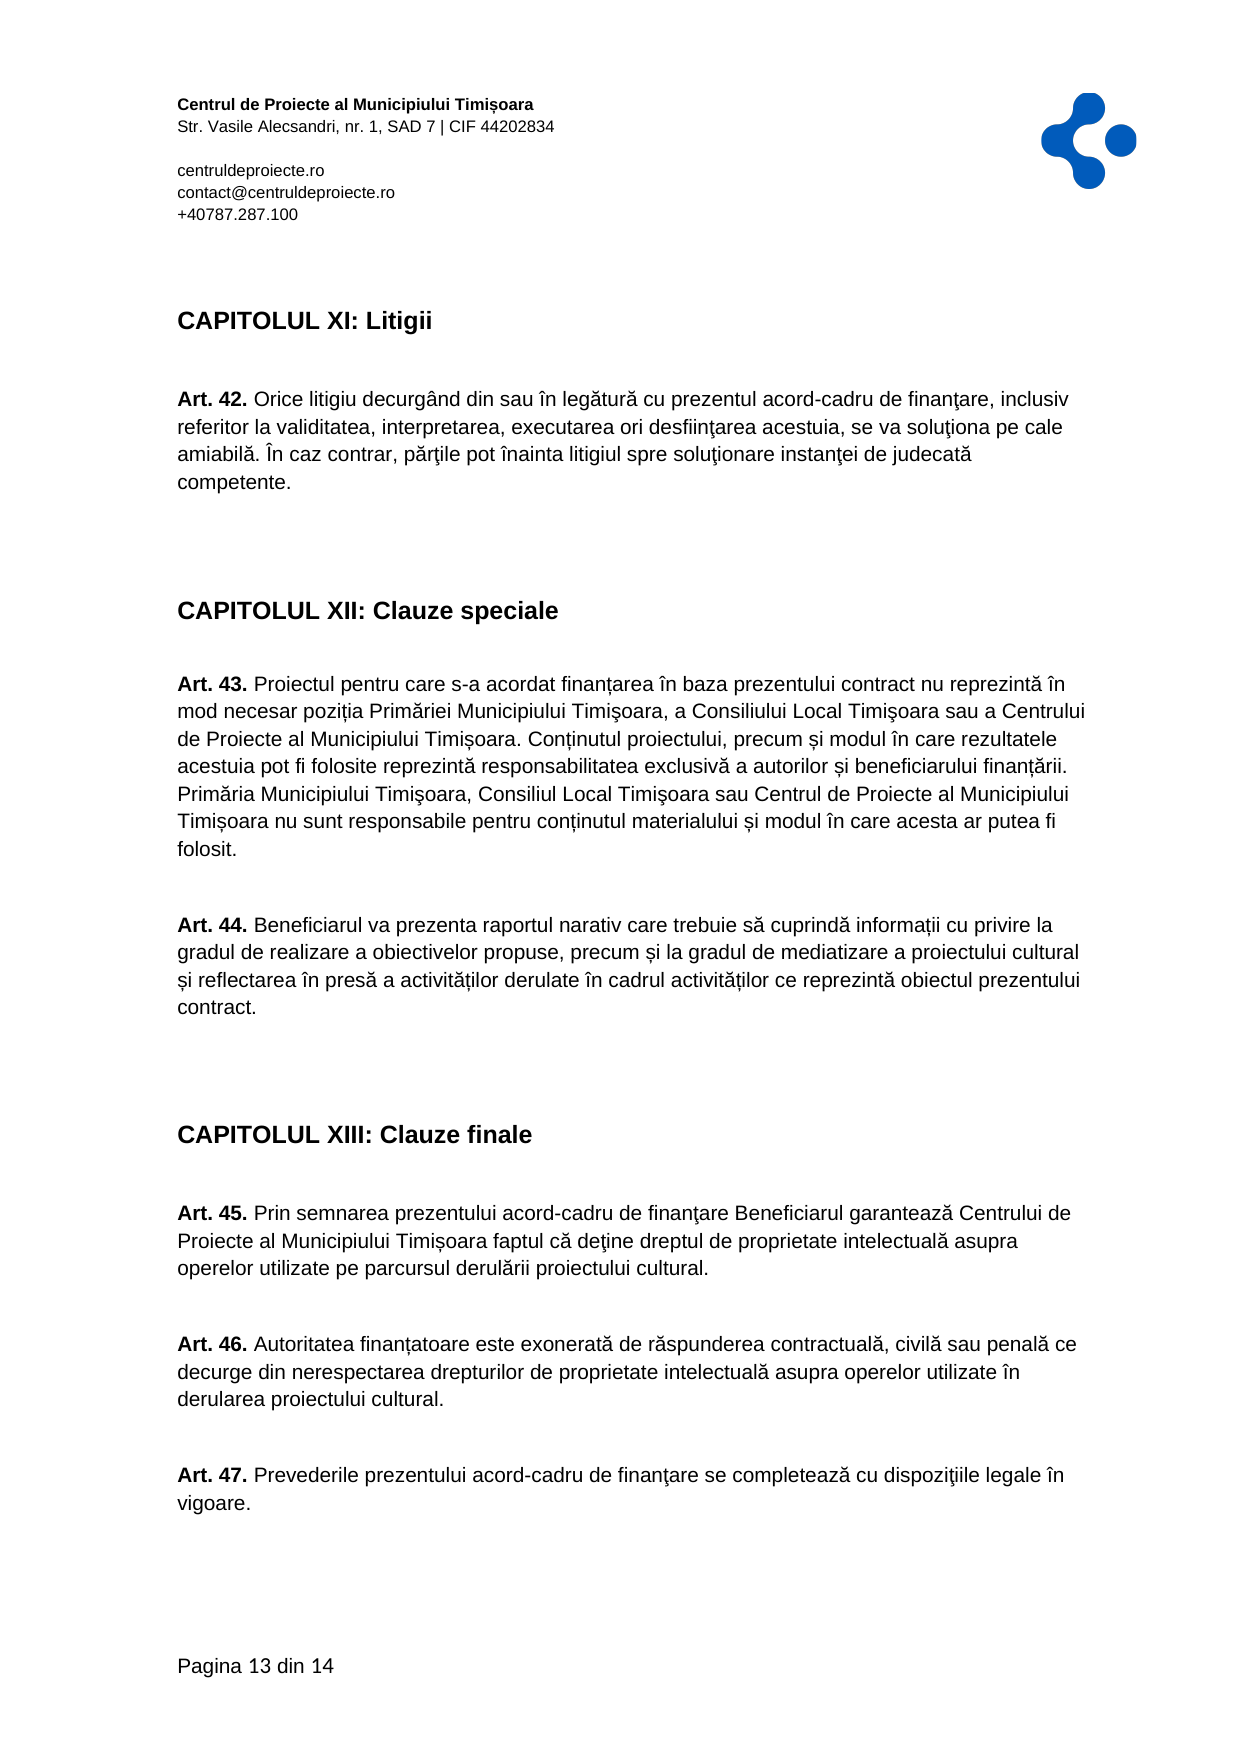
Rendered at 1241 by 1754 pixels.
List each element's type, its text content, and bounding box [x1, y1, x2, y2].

text Art. 43. Proiectul pentru care s-a acordat finanțarea în baza prezentului contract nu reprezintă în mod necesar poziția Primăriei Municipiului Timişoara, a Consiliului Local Timişoara sau a Centrului de Proiecte al Municipiului Timișoara. Conținutul proiectului, precum și modul în care rezultatele acestuia pot fi folosite reprezintă responsabilitatea exclusivă a autorilor și beneficiarului finanțării. Primăria Municipiului Timişoara, Consiliul Local Timişoara sau Centrul de Proiecte al Municipiului Timișoara nu sunt responsabile pentru conținutul materialului și modul în care acesta ar putea fi folosit. [177, 639, 1092, 861]
text Art. 47. Prevederile prezentului acord-cadru de finanţare se completează cu dispoziţiile legale în vigoare. [177, 1463, 1092, 1514]
text CAPITOLUL XII: Clauze speciale [177, 568, 1092, 625]
title CAPITOLUL XIII: Clauze finale [177, 1120, 1092, 1148]
text Art. 42. Orice litigiu decurgând din sau în legătură cu prezentul acord-cadru de finanţare, inclusiv referitor la validitatea, interpretarea, executarea ori desfiinţarea acestuia, se va soluţiona pe cale amiabilă. În caz contrar, părţile pot înainta litigiul spre soluţionare instanţei de judecată competente. [177, 387, 1092, 553]
title CAPITOLUL XI: Litigii [177, 306, 1092, 334]
picture [1041, 93, 1137, 189]
text Art. 45. Prin semnarea prezentului acord-cadru de finanţare Beneficiarul garantează Centrului de Proiecte al Municipiului Timișoara faptul că deţine dreptul de proprietate intelectuală asupra operelor utilizate pe parcursul derulării proiectului cultural. [177, 1201, 1092, 1280]
text Art. 46. Autoritatea finanțatoare este exonerată de răspunderea contractuală, civilă sau penală ce decurge din nerespectarea drepturilor de proprietate intelectuală asupra operelor utilizate în derularea proiectului cultural. [177, 1332, 1092, 1411]
title Art. 44. Beneficiarul va prezenta raportul narativ care trebuie să cuprindă informații cu privire la gradul de realizare a obiectivelor propuse, precum și la gradul de mediatizare a proiectului cultural și reflectarea în presă a activităților derulate în cadrul activităților ce reprezintă obiectul prezentului contract. [177, 912, 1092, 1019]
